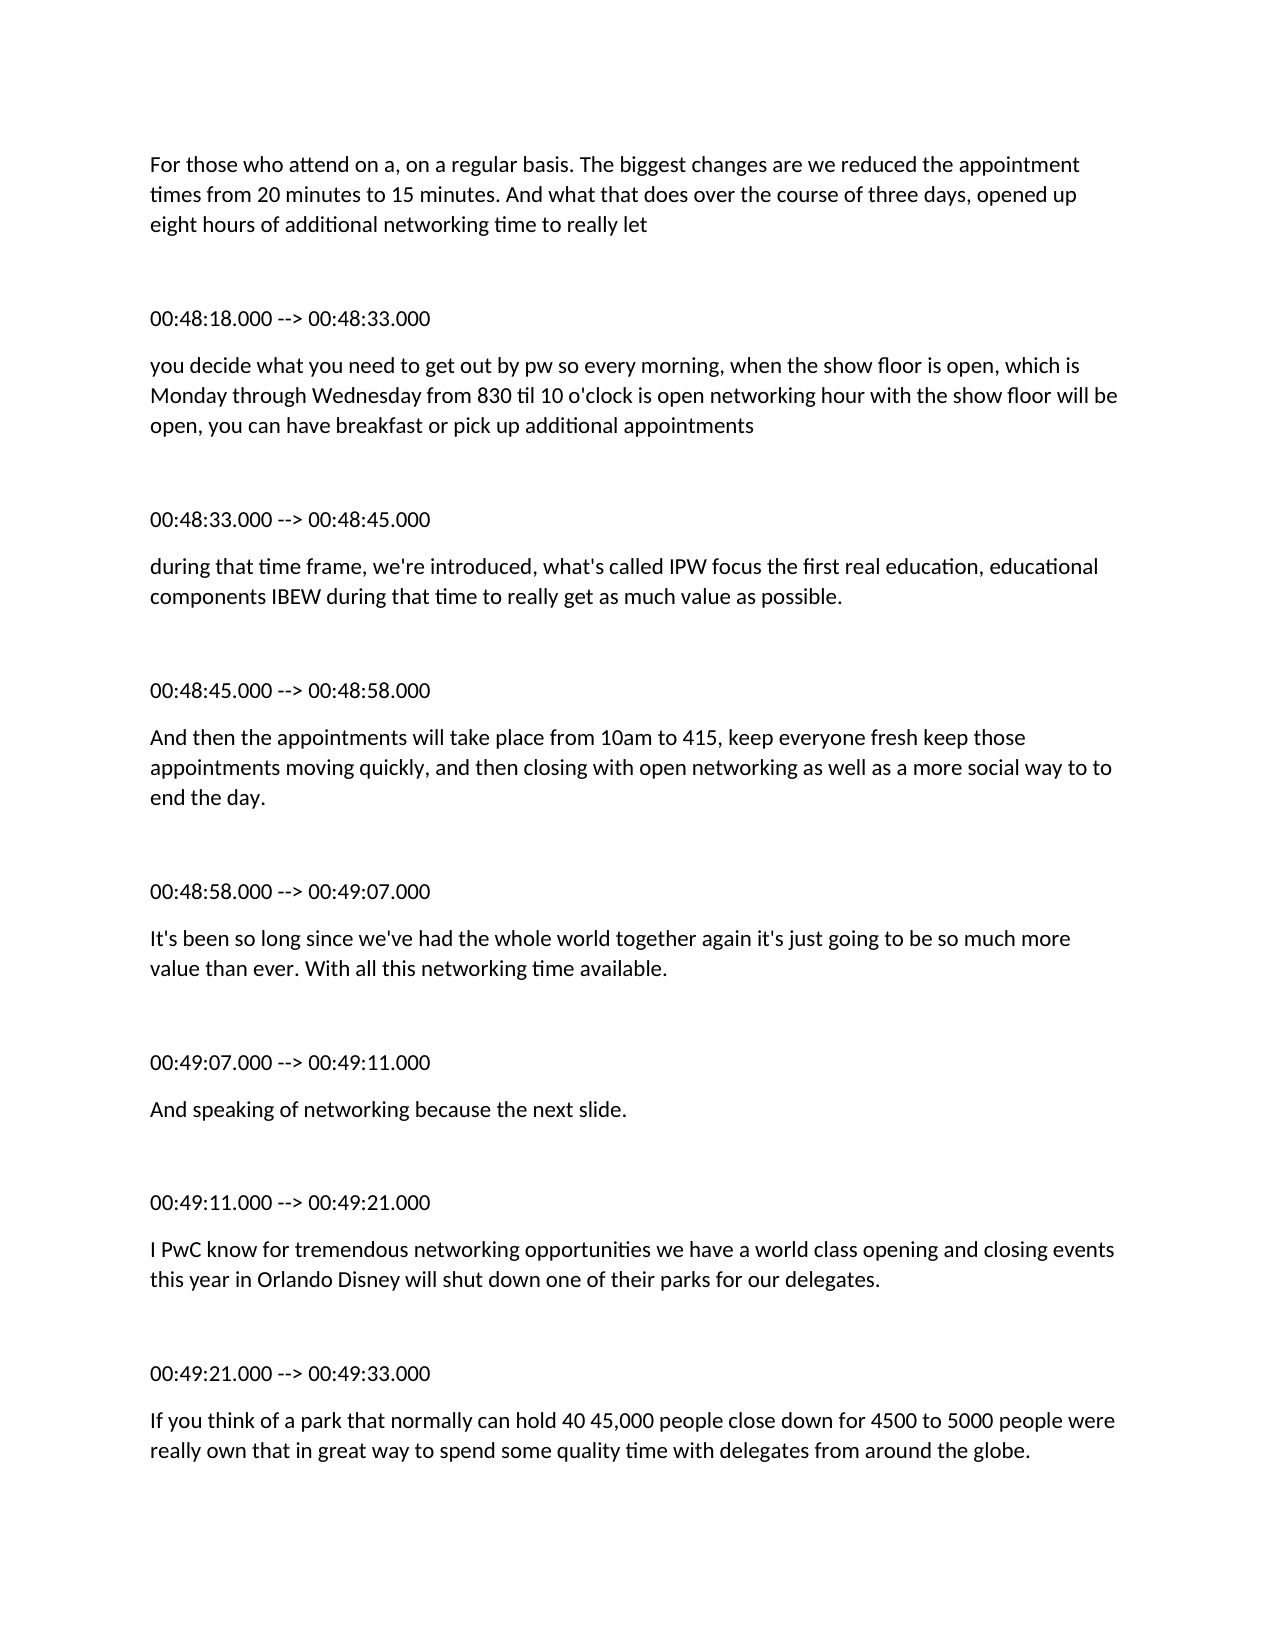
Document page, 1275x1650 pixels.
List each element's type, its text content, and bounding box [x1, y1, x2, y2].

text 00:49:11.000 --> 00:49:21.000 [150, 1188, 1125, 1217]
text And speaking of networking because the next slide. [150, 1095, 1125, 1123]
text If you think of a park that normally can hold 40 45,000 people close down for 4500 to 5000 people were really own that in great way to spend some quality time with delegates from around the globe. [150, 1406, 1125, 1464]
text 00:48:18.000 --> 00:48:33.000 [150, 304, 1125, 332]
text For those who attend on a, on a regular basis. The biggest changes are we reduced the appointment times from 20 minutes to 15 minutes. And what that does over the course of three days, opened up eight hours of additional networking time to really let [150, 150, 1125, 238]
text 00:49:21.000 --> 00:49:33.000 [150, 1359, 1125, 1387]
text It's been so long since we've had the whole world together again it's just going to be so much more value than ever. With all this networking time available. [150, 924, 1125, 982]
text I PwC know for tremendous networking opportunities we have a world class opening and closing events this year in Orlando Disney will shut down one of their parks for our delegates. [150, 1235, 1125, 1294]
text 00:48:58.000 --> 00:49:07.000 [150, 877, 1125, 905]
text 00:48:33.000 --> 00:48:45.000 [150, 505, 1125, 533]
text And then the appointments will take place from 10am to 415, keep everyone fresh keep those appointments moving quickly, and then closing with open networking as well as a more social way to to end the day. [150, 723, 1125, 811]
text 00:48:45.000 --> 00:48:58.000 [150, 676, 1125, 704]
text during that time frame, we're introduced, what's called IPW focus the first real education, educational components IBEW during that time to really get as much value as possible. [150, 552, 1125, 610]
text you decide what you need to get out by pw so every morning, when the show floor is open, which is Monday through Wednesday from 830 til 10 o'clock is open networking hour with the show floor will be open, you can have breakfast or pick up additional appointments [150, 351, 1125, 439]
text 00:49:07.000 --> 00:49:11.000 [150, 1048, 1125, 1076]
